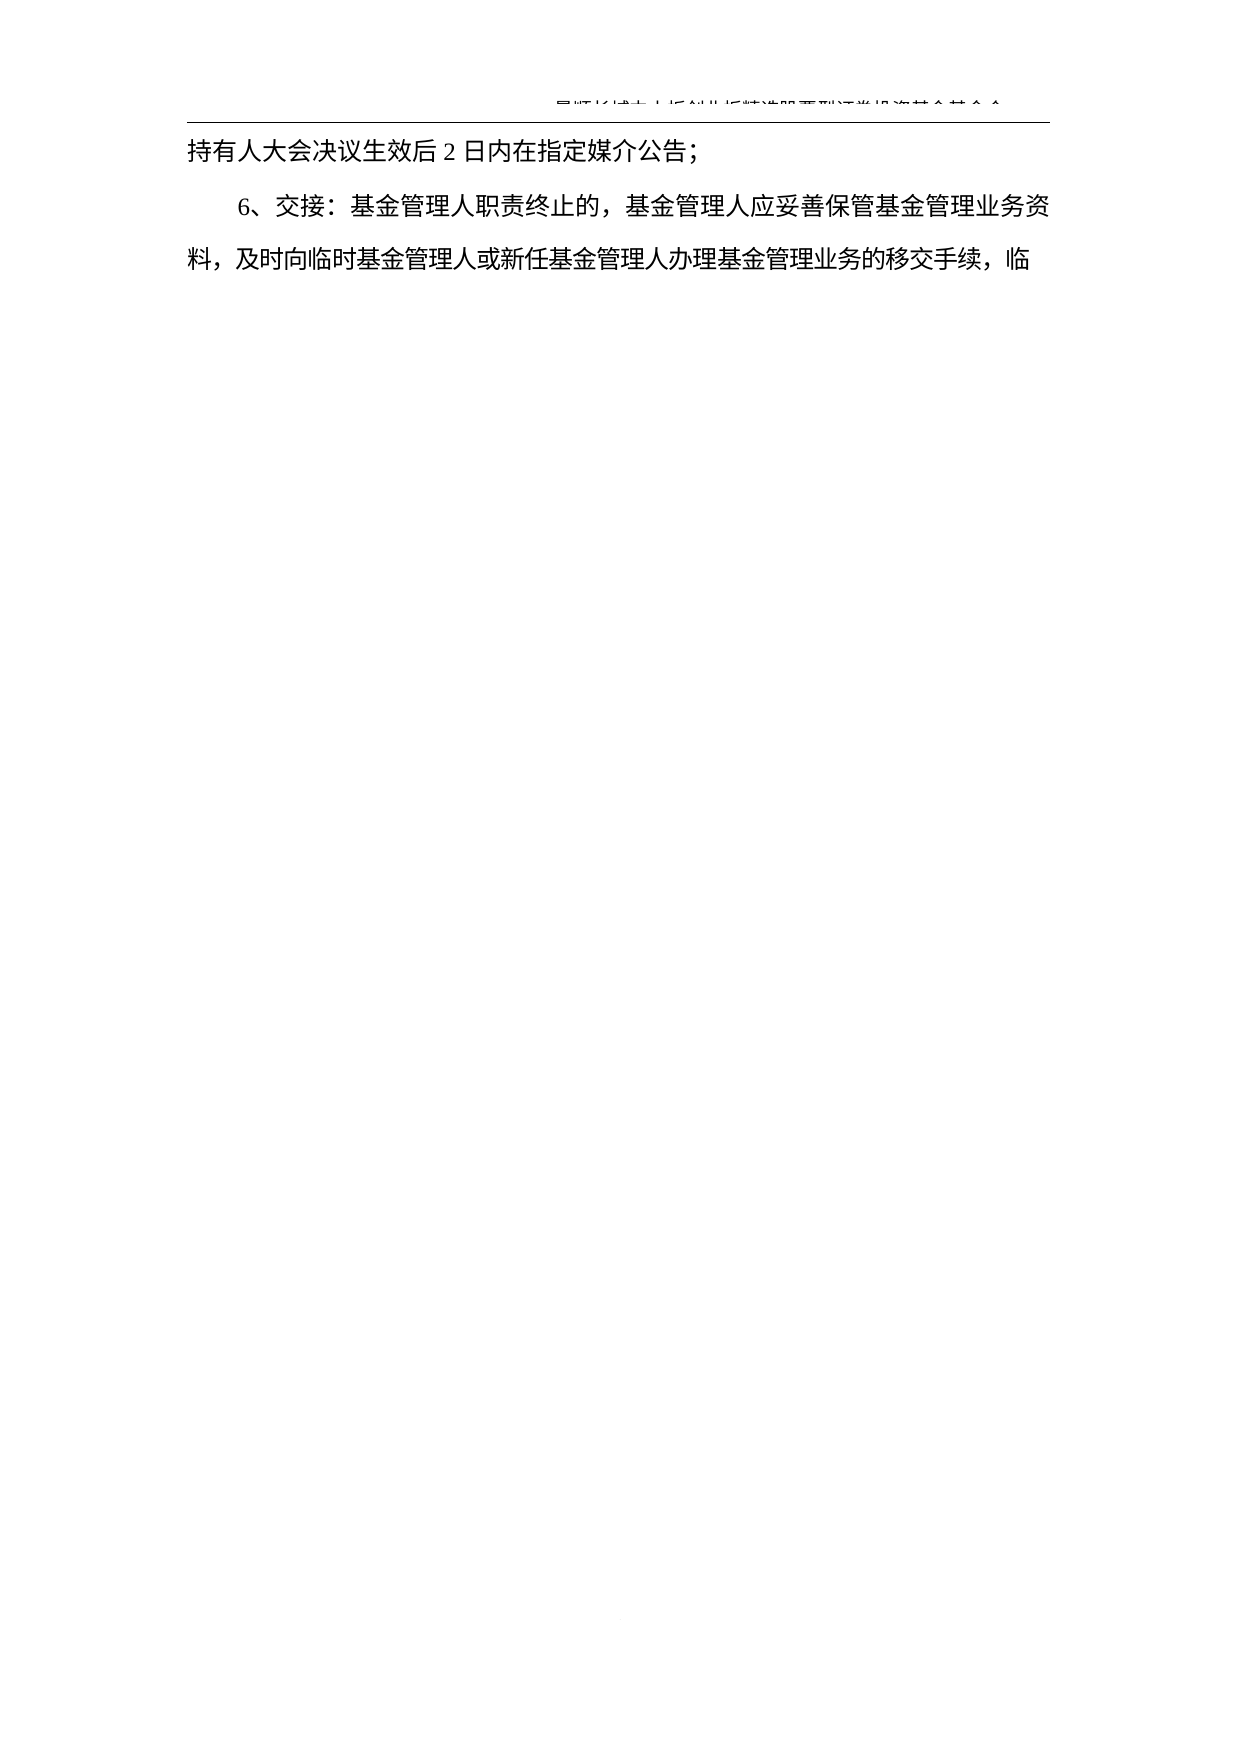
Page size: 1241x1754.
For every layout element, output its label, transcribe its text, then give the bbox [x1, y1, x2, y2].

text 6、交接：基金管理人职责终止的，基金管理人应妥善保管基金管理业务资 [237, 186, 1078, 222]
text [187, 131, 1052, 167]
text 料，及时向临时基金管理人或新任基金管理人办理基金管理业务的移交手续，临 [187, 239, 1078, 275]
